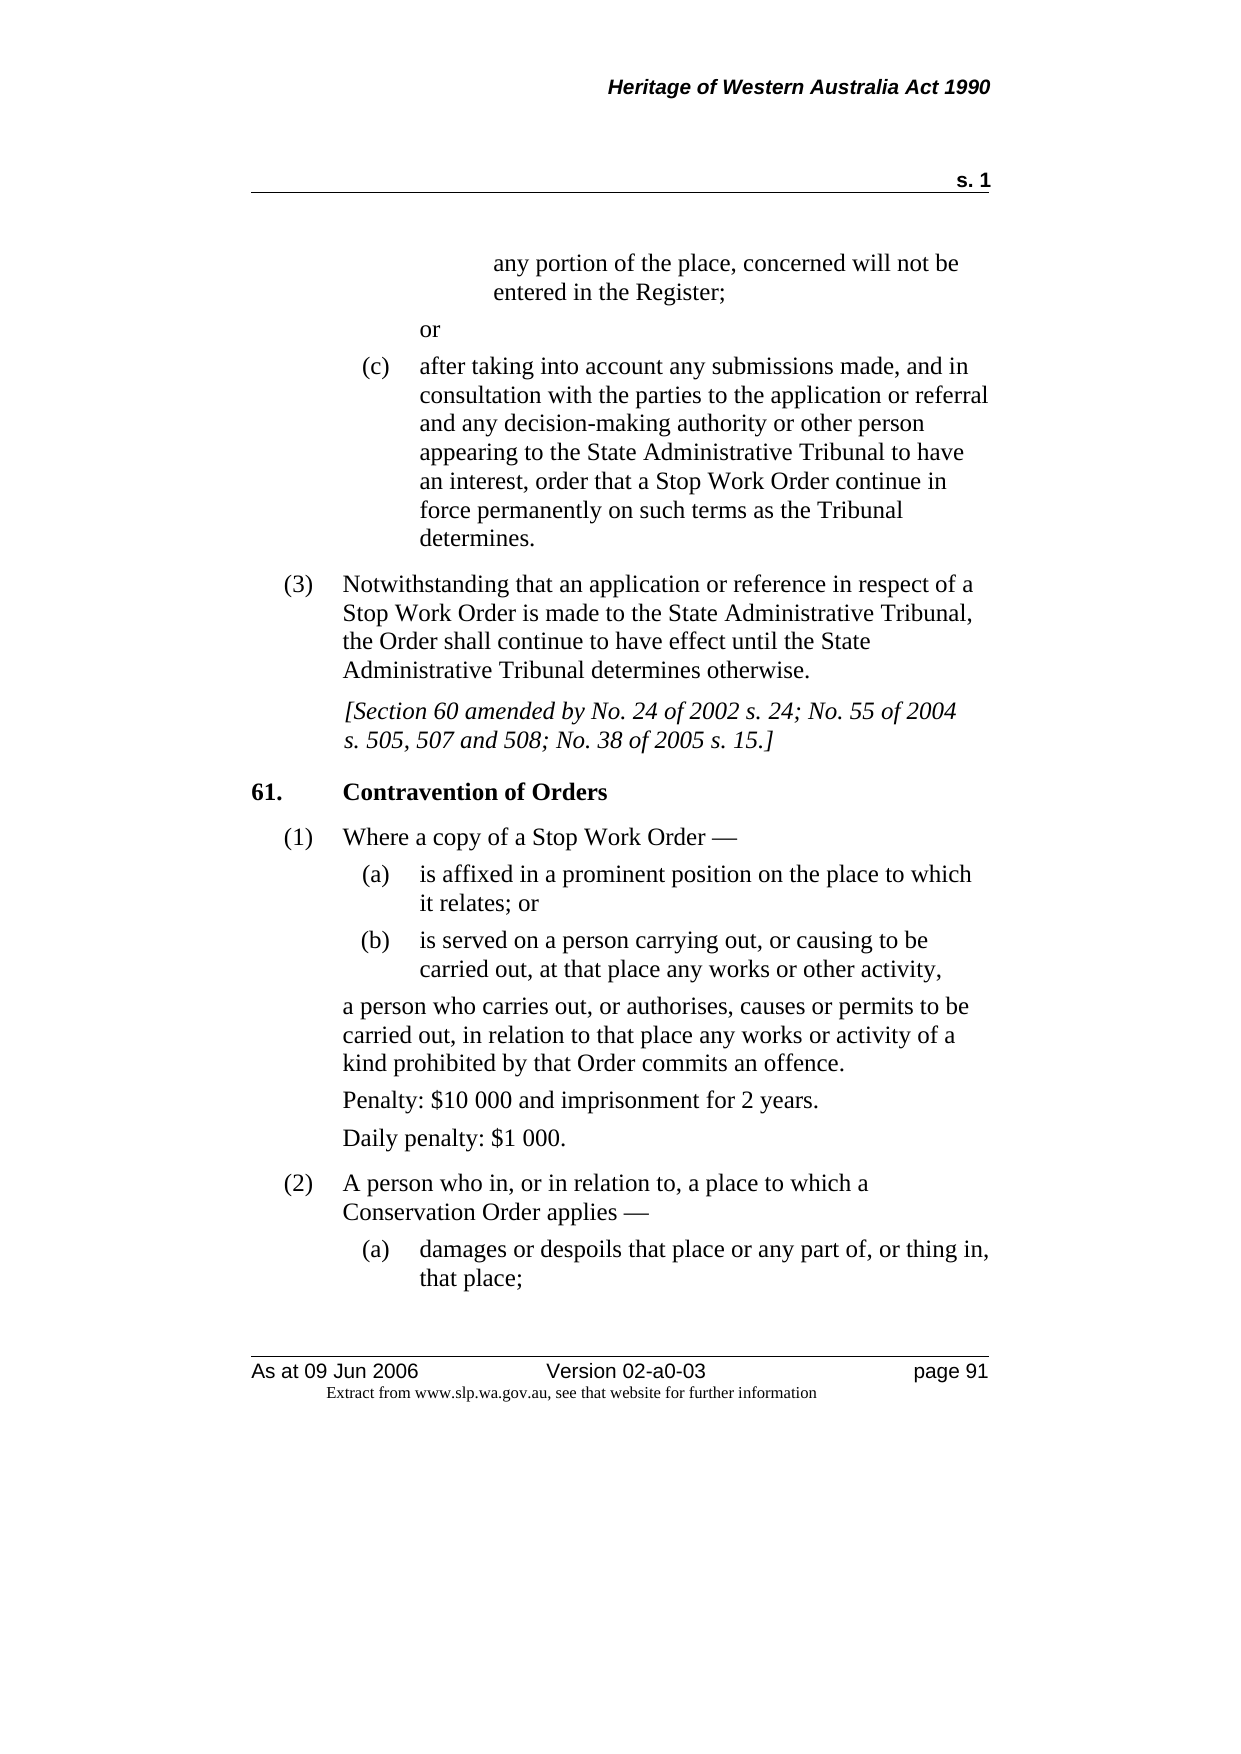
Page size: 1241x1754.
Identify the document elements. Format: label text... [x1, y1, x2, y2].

text or [251, 314, 989, 343]
text (2) A person who in, or in relation to, a place to which a Conservation Order applies — [251, 1168, 989, 1226]
text Penalty: $10 000 and imprisonment for 2 years. [251, 1086, 989, 1114]
text (1) Where a copy of a Stop Work Order — [251, 822, 989, 851]
text Daily penalty: $1 000. [251, 1123, 989, 1151]
text (3) Notwithstanding that an application or reference in respect of a Stop Work Order is made to the State Administrative Tribunal, the Order shall continue to have effect until the State Administrative Tribunal determines otherwise. [251, 569, 989, 684]
subtitle 61. Contravention of Orders [251, 777, 989, 806]
text a person who carries out, or authorises, causes or permits to be carried out, in relation to that place any works or activity of a kind prohibited by that Order commits an offence. [251, 991, 989, 1077]
text (a) damages or despoils that place or any part of, or thing in, that place; [251, 1234, 989, 1291]
text (c) after taking into account any submissions made, and in consultation with the parties to the application or referral and any decision-making authority or other person appearing to the State Administrative Tribunal to have an interest, order that a Stop Work Order continue in force permanently on such terms as the Tribunal determines. [251, 351, 989, 552]
text (a) is affixed in a prominent position on the place to which it relates; or [251, 859, 989, 917]
text (b) is served on a person carrying out, or causing to be carried out, at that place any works or other activity, [251, 925, 989, 983]
text [Section 60 amended by No. 24 of 2002 s. 24; No. 55 of 2004 s. 505, 507 and 508; No. 38 of 2005 s. 15.] [251, 696, 989, 754]
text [251, 248, 989, 306]
